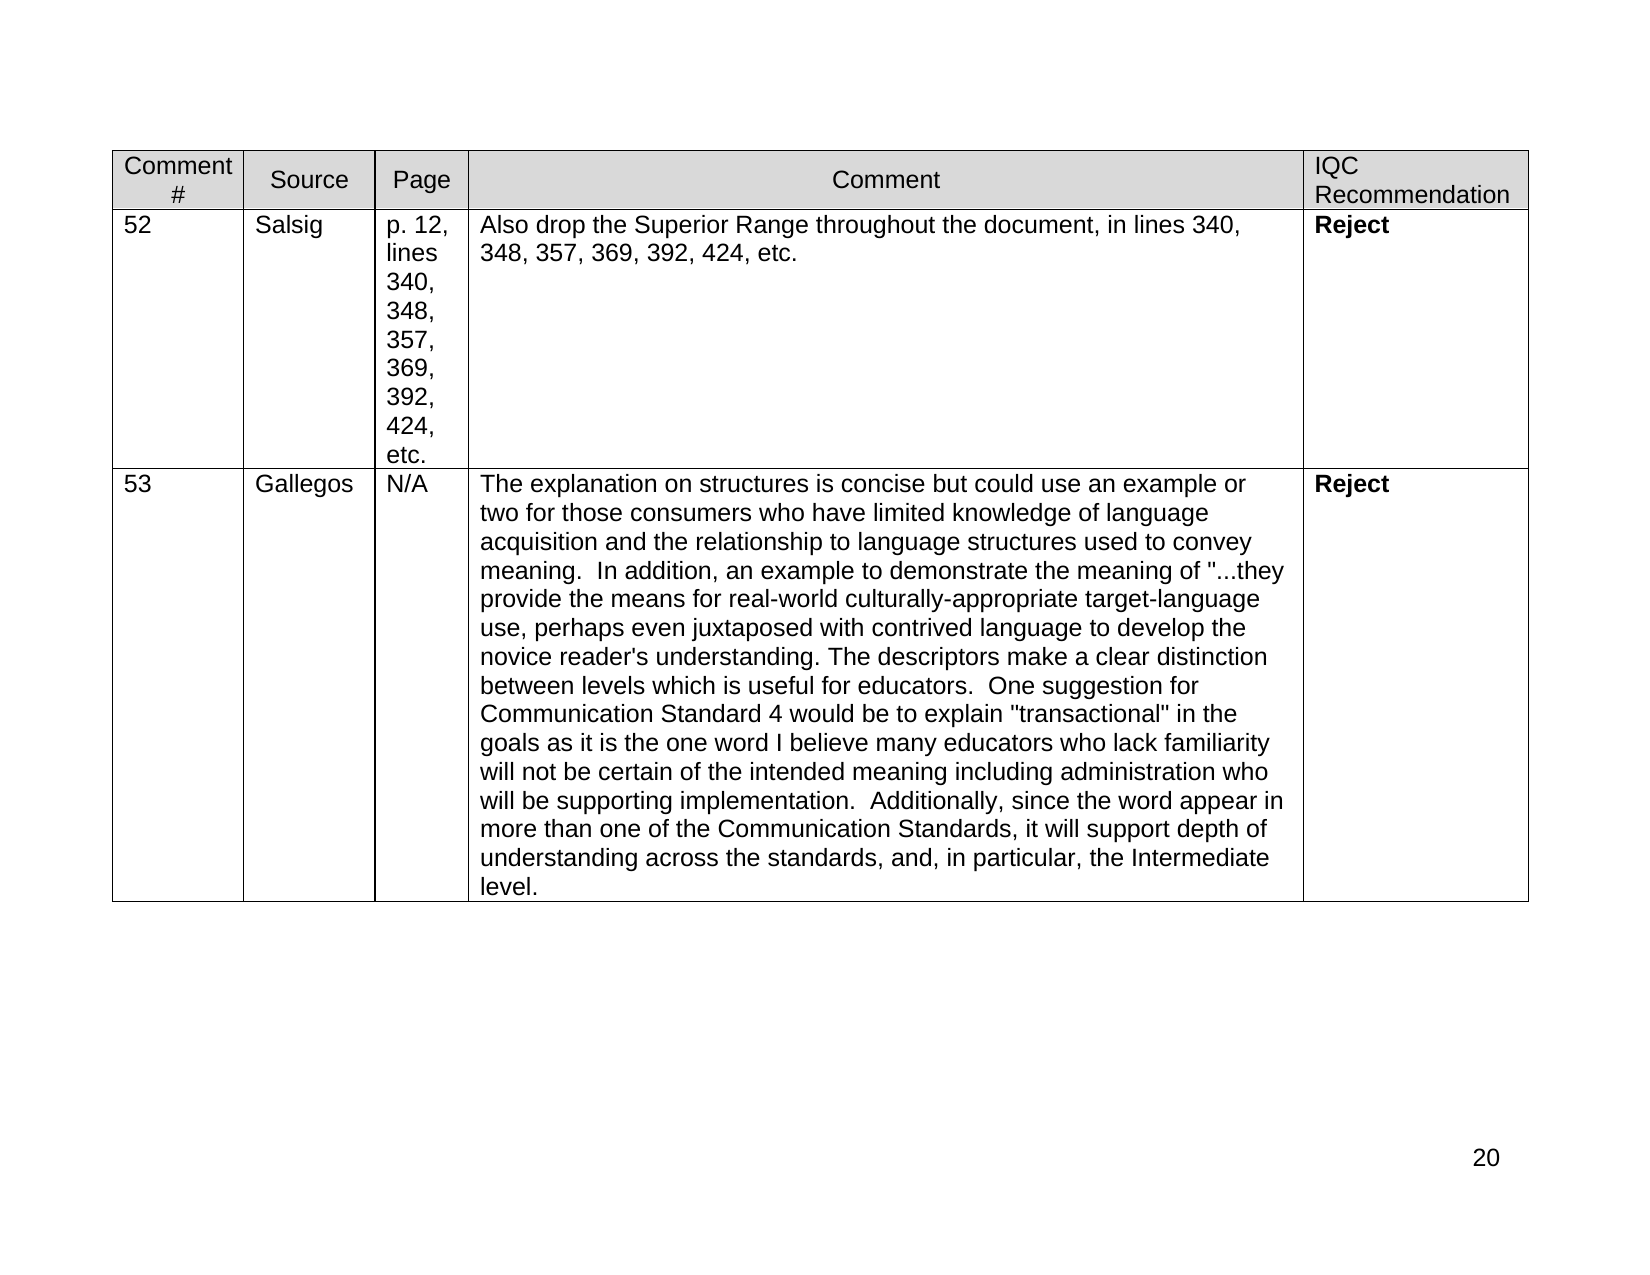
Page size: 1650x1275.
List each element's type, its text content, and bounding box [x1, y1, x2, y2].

table_cell 53 [113, 469, 243, 901]
table_cell Reject [1304, 469, 1528, 901]
table_cell Salsig [244, 210, 374, 468]
table_cell Reject [1304, 210, 1528, 468]
table_cell Gallegos [244, 469, 374, 901]
table_cell 52 [113, 210, 243, 468]
table_cell The explanation on structures is concise but could use an example or two for those consumers who have limited knowledge of language acquisition and the relationship to language structures used to convey meaning. In addition, an example to demonstrate the meaning of "...they provide the means for real-world culturally-appropriate target-language use, perhaps even juxtaposed with contrived language to develop the novice reader's understanding. The descriptors make a clear distinction between levels which is useful for educators. One suggestion for Communication Standard 4 would be to explain "transactional" in the goals as it is the one word I believe many educators who lack familiarity will not be certain of the intended meaning including administration who will be supporting implementation. Additionally, since the word appear in more than one of the Communication Standards, it will support depth of understanding across the standards, and, in particular, the Intermediate level. [469, 469, 1303, 901]
table_header Comment [469, 151, 1303, 208]
table_cell N/A [376, 469, 468, 901]
table_cell Also drop the Superior Range throughout the document, in lines 340, 348, 357, 369, 392, 424, etc. [469, 210, 1303, 468]
table_header Page [376, 151, 468, 208]
table_cell p. 12, lines 340, 348, 357, 369, 392, 424, etc. [376, 210, 468, 468]
table_header Source [244, 151, 374, 208]
table_header IQC Recommendation [1304, 151, 1528, 208]
table_header Comment # [113, 151, 243, 208]
